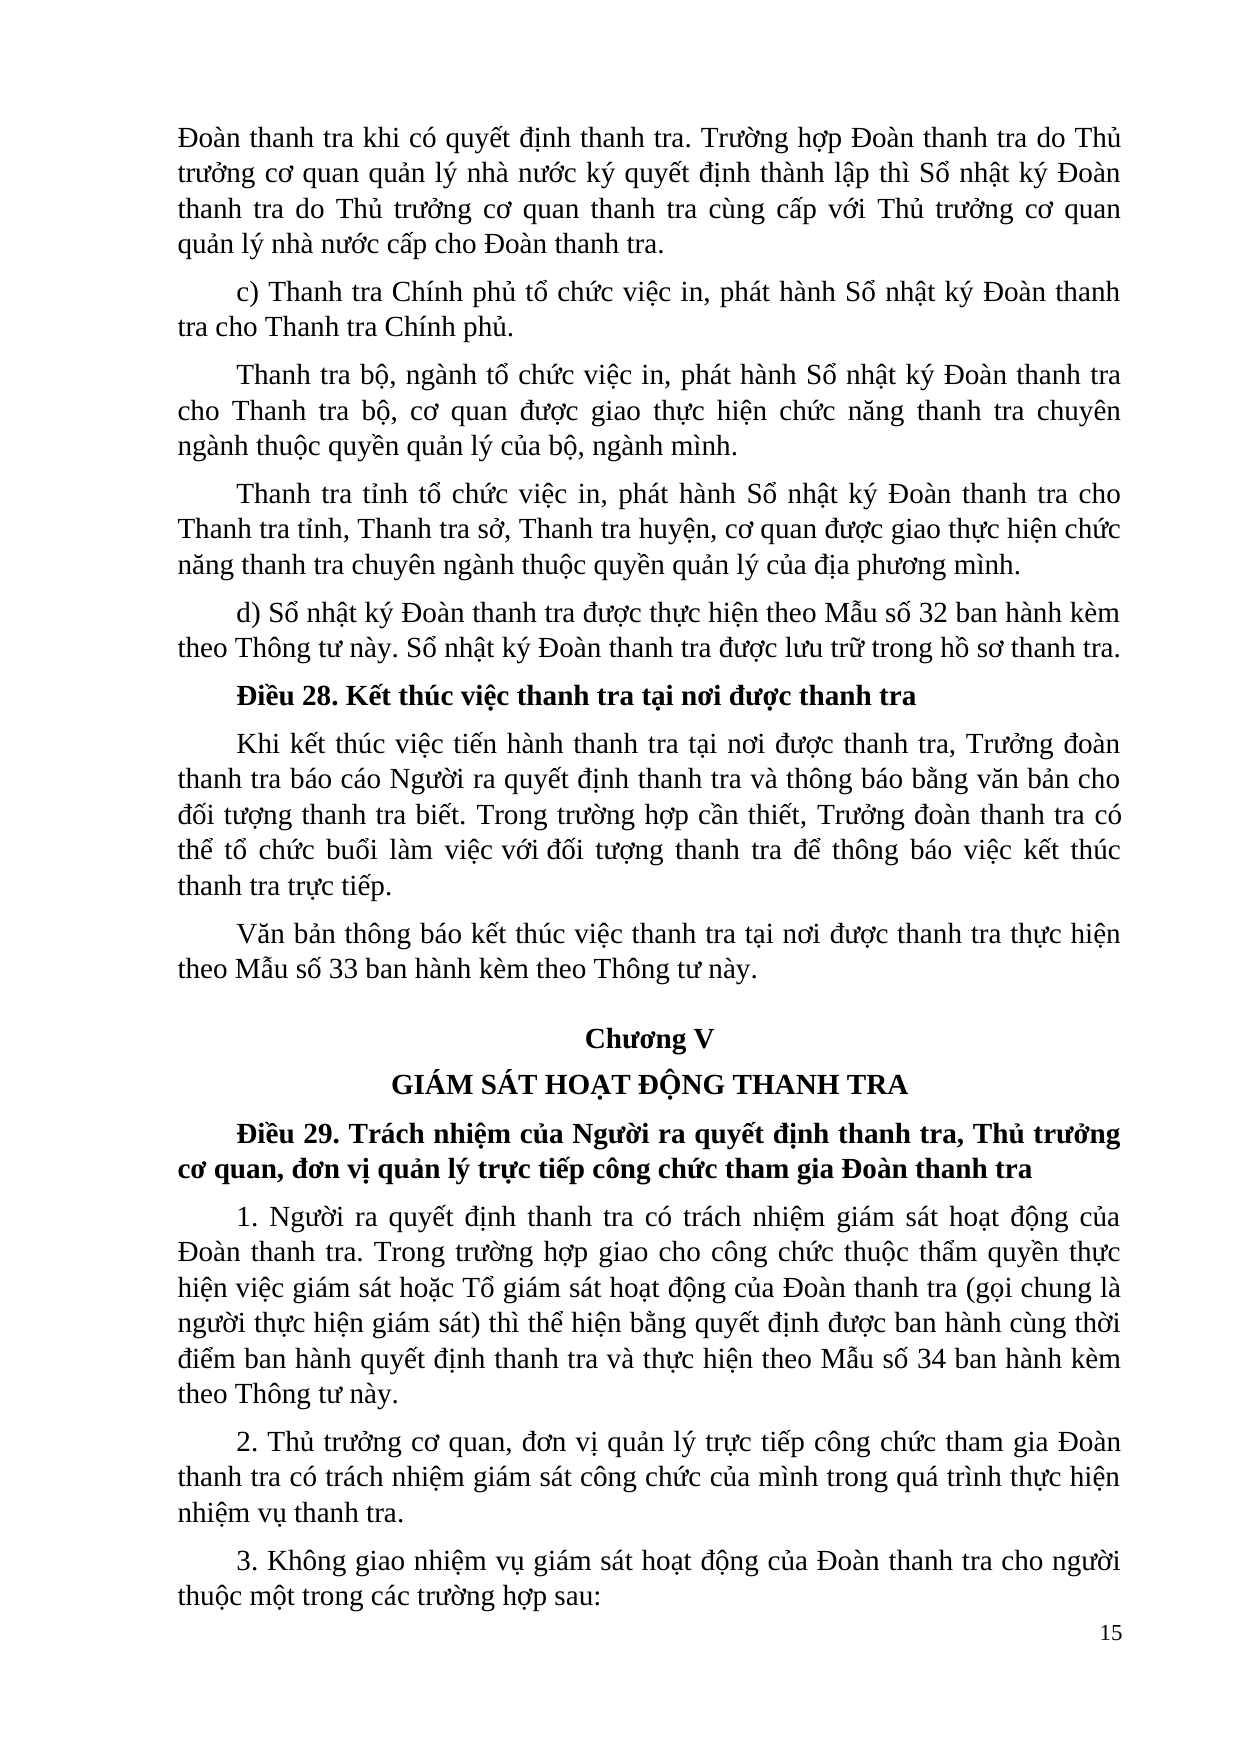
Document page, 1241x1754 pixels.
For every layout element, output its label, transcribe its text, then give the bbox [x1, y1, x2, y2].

text Khi kết thúc việc tiến hành thanh tra tại nơi được thanh tra, Trưởng đoàn thanh tra báo cáo Người ra quyết định thanh tra và thông báo bằng văn bản cho đối tượng thanh tra biết. Trong trường hợp cần thiết, Trưởng đoàn thanh tra có thể tổ chức buổi làm việc với đối tượng thanh tra để thông báo việc kết thúc thanh tra trực tiếp. [177, 724, 1122, 901]
text Thanh tra tỉnh tổ chức việc in, phát hành Sổ nhật ký Đoàn thanh tra cho Thanh tra tỉnh, Thanh tra sở, Thanh tra huyện, cơ quan được giao thực hiện chức năng thanh tra chuyên ngành thuộc quyền quản lý của địa phương mình. [177, 474, 1122, 581]
text 1. Người ra quyết định thanh tra có trách nhiệm giám sát hoạt động của Đoàn thanh tra. Trong trường hợp giao cho công chức thuộc thẩm quyền thực hiện việc giám sát hoặc Tổ giám sát hoạt động của Đoàn thanh tra (gọi chung là người thực hiện giám sát) thì thể hiện bằng quyết định được ban hành cùng thời điểm ban hành quyết định thanh tra và thực hiện theo Mẫu số 34 ban hành kèm theo Thông tư này. [177, 1197, 1122, 1410]
text c) Thanh tra Chính phủ tổ chức việc in, phát hành Sổ nhật ký Đoàn thanh tra cho Thanh tra Chính phủ. [177, 272, 1122, 343]
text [177, 118, 1122, 260]
text Điều 28. Kết thúc việc thanh tra tại nơi được thanh tra [177, 676, 1122, 712]
text Chương V [177, 1022, 1122, 1056]
text Thanh tra bộ, ngành tổ chức việc in, phát hành Sổ nhật ký Đoàn thanh tra cho Thanh tra bộ, cơ quan được giao thực hiện chức năng thanh tra chuyên ngành thuộc quyền quản lý của bộ, ngành mình. [177, 356, 1122, 462]
text GIÁM SÁT HOẠT ĐỘNG THANH TRA [177, 1068, 1122, 1101]
text 3. Không giao nhiệm vụ giám sát hoạt động của Đoàn thanh tra cho người thuộc một trong các trường hợp sau: [177, 1541, 1122, 1612]
text Điều 29. Trách nhiệm của Người ra quyết định thanh tra, Thủ trưởng cơ quan, đơn vị quản lý trực tiếp công chức tham gia Đoàn thanh tra [177, 1114, 1122, 1185]
text 2. Thủ trưởng cơ quan, đơn vị quản lý trực tiếp công chức tham gia Đoàn thanh tra có trách nhiệm giám sát công chức của mình trong quá trình thực hiện nhiệm vụ thanh tra. [177, 1422, 1122, 1528]
text Văn bản thông báo kết thúc việc thanh tra tại nơi được thanh tra thực hiện theo Mẫu số 33 ban hành kèm theo Thông tư này. [177, 914, 1122, 985]
text d) Sổ nhật ký Đoàn thanh tra được thực hiện theo Mẫu số 32 ban hành kèm theo Thông tư này. Sổ nhật ký Đoàn thanh tra được lưu trữ trong hồ sơ thanh tra. [177, 593, 1122, 664]
